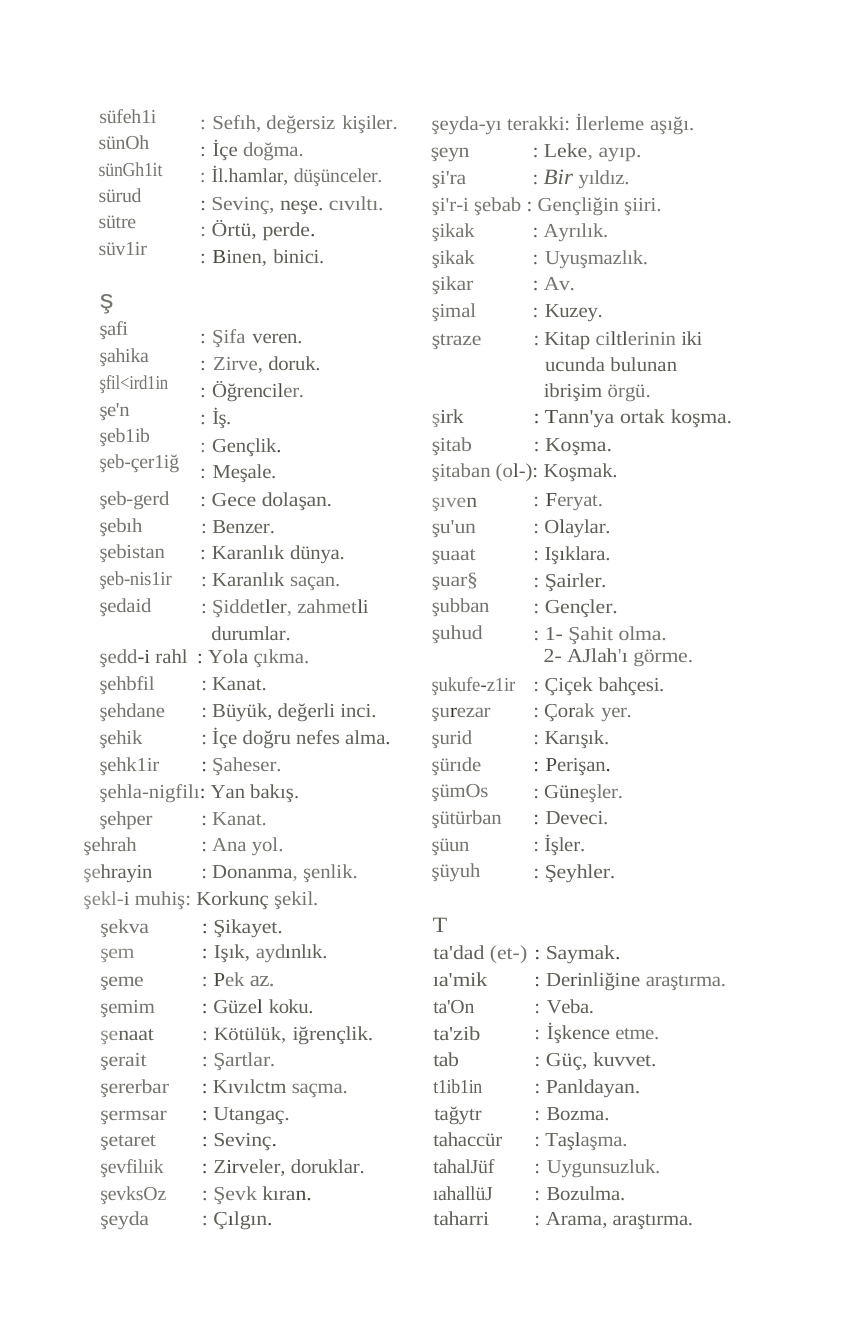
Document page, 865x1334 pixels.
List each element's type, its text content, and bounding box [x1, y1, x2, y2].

text : İl.hamlar, düşünceler. [200, 164, 405, 187]
text : Benzer. [201, 515, 376, 538]
text : Gençlik. [200, 434, 405, 457]
text : Örtü, perde. [200, 218, 405, 241]
text : Feryat. [533, 488, 762, 511]
text şehla-nigfilı: Yan bakış. şehper : Kanat. [99, 780, 304, 829]
text şedd-i rahl : Yola çıkma. şehbfil : Kanat. [99, 645, 316, 695]
text şukufe-z1ir şurezar şurid şürıde şümOs şütürban şüun şüyuh [431, 673, 519, 882]
text ştraze : Kitap ciltlerinin iki [432, 327, 762, 349]
text : Gece dolaşan. [200, 488, 376, 511]
text : İşler. [533, 833, 762, 856]
text : Çiçek bahçesi. [533, 673, 762, 696]
text : Perişan. [533, 753, 762, 776]
text şirk : Tann'ya ortak koşma. [432, 406, 762, 428]
text şafi şahika şfil<ird1in şe'n şeb1ib [99, 317, 170, 447]
text süfeh1i sünOh sünGh1it sürud sütre süv1ir [98, 104, 170, 260]
text : Karanlık saçan. [201, 568, 376, 591]
text : Şifa veren. [200, 325, 405, 348]
text : Zirve, doruk. [200, 352, 405, 375]
text şıven şu'un şuaat şuar§ şubban şuhud [432, 489, 491, 644]
text : İçe doğma. [200, 138, 405, 161]
text : Şeyhler. [533, 861, 762, 883]
text şikak : Uyuşmazlık. [432, 246, 762, 269]
text şitab : Koşma. şitaban (ol-): Koşmak. [432, 432, 622, 481]
text ucunda bulunan ibrişim örgü. [543, 353, 678, 402]
text : Meşale. [200, 460, 405, 483]
text : Güneşler. [533, 780, 762, 803]
text şehdane : Büyük, değerli inci. şehik : İçe doğru nefes alma. şehk1ir : Şaheser. [99, 699, 396, 776]
text : Gençler. [533, 595, 762, 618]
text 2- AJlah'ı görme. [543, 645, 762, 667]
text şikar : Av. [432, 272, 762, 295]
text : İş. [200, 406, 405, 428]
text ş [99, 284, 180, 314]
text : Karanlık dünya. [200, 541, 376, 564]
text : Sevinç, neşe. cıvıltı. [200, 192, 405, 214]
text : Binen, binici. [200, 245, 405, 268]
text şimal : Kuzey. [432, 299, 762, 322]
text şeyda-yı terakki: İlerleme aşığı. şeyn : Leke, ayıp. [431, 112, 700, 162]
text şi'ra : Bir yıldız. [432, 166, 762, 189]
text şehrah : Ana yol. şehrayin : Donanma, şenlik. şekl-i muhiş: Korkunç şekil. [83, 833, 361, 910]
text : Olaylar. [533, 515, 762, 538]
text : Çorak yer. [533, 699, 762, 722]
text : Şiddetler, zahmetli durumlar. [201, 595, 376, 644]
text : Karışık. [533, 726, 762, 749]
text : Öğrenciler. [200, 378, 405, 401]
text : Sefıh, değersiz kişiler. [200, 111, 405, 134]
text şeb-gerd şebıh şebistan şeb-nis1ir şedaid [99, 487, 176, 616]
text : Şairler. [533, 569, 762, 592]
text şeb-çer1iğ [99, 451, 180, 473]
text : Deveci. [533, 806, 762, 829]
text : Işıklara. [533, 542, 762, 565]
text : 1- Şahit olma. [533, 622, 762, 645]
text şi'r-i şebab : Gençliğin şiiri. şikak : Ayrılık. [432, 193, 672, 242]
